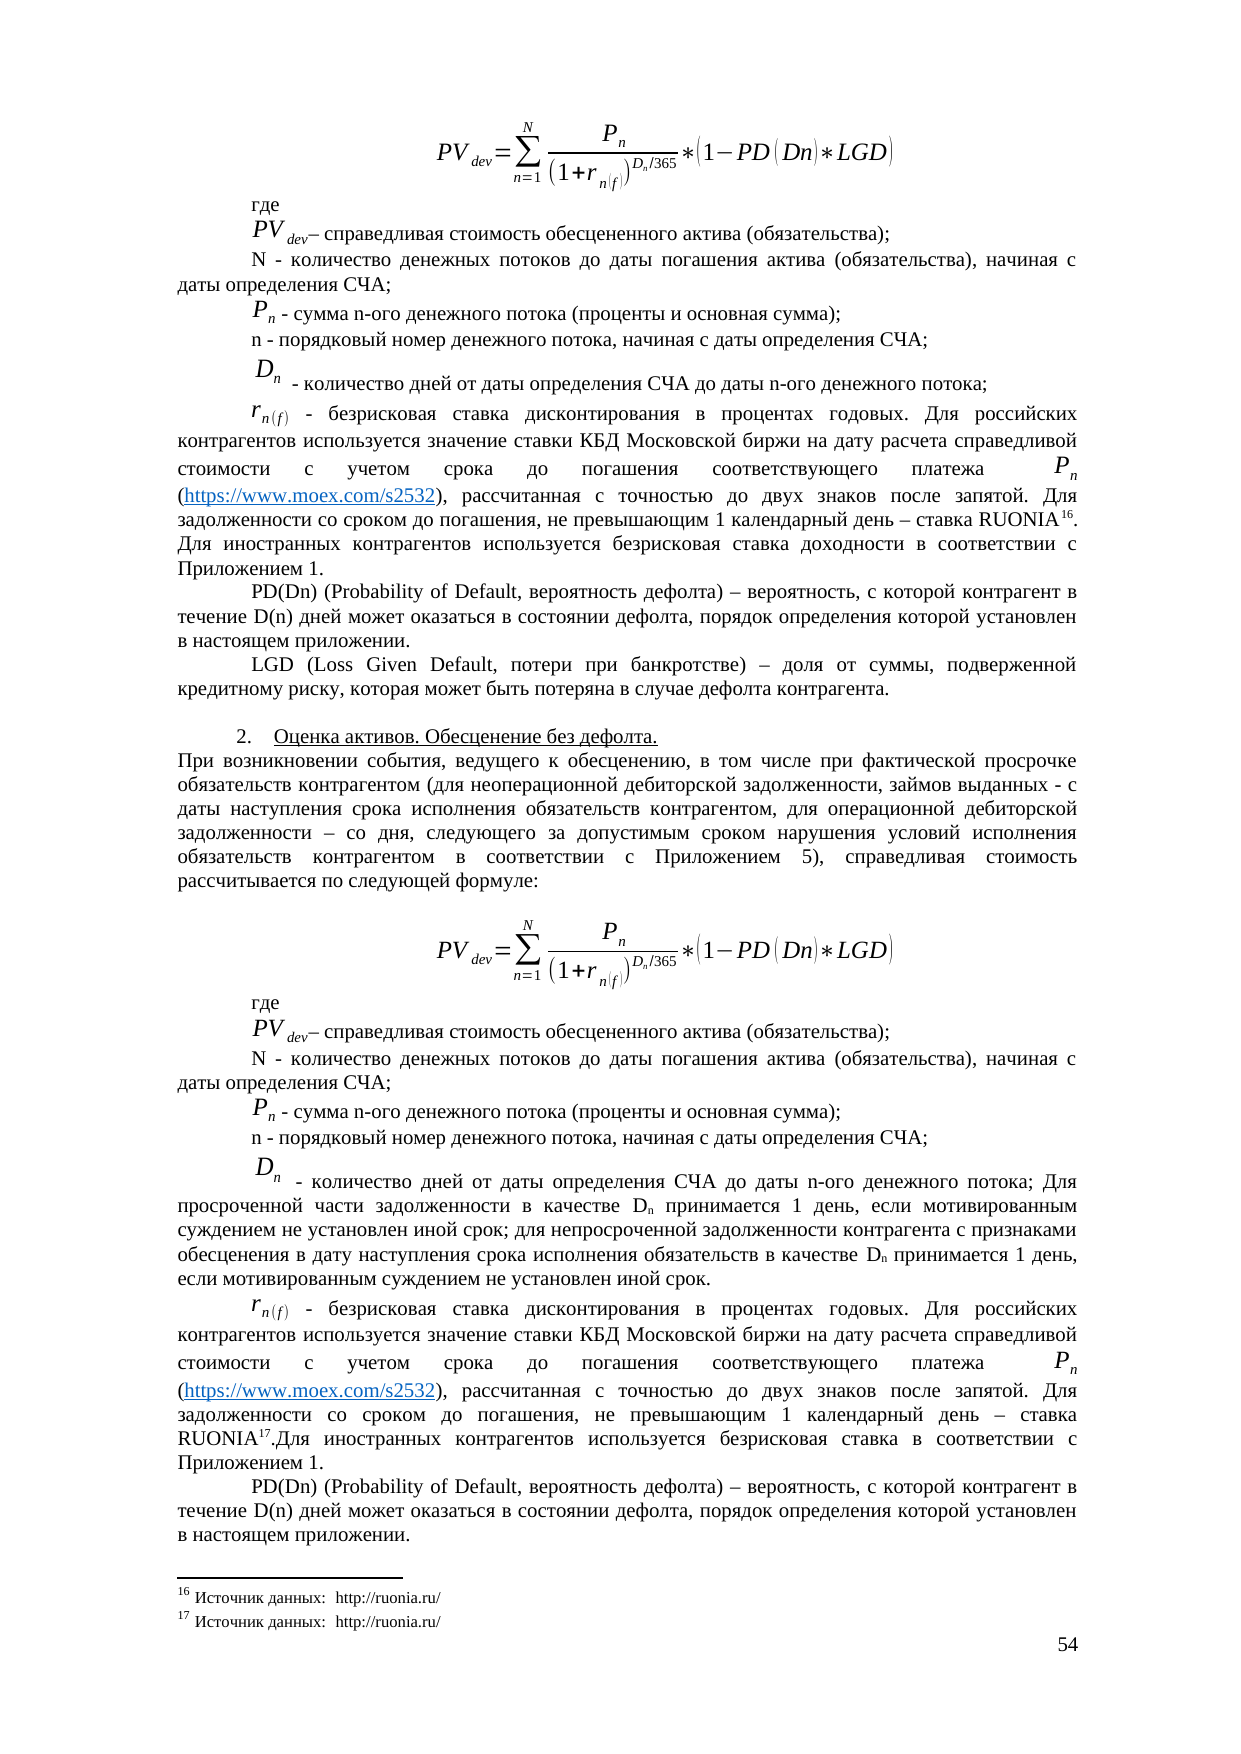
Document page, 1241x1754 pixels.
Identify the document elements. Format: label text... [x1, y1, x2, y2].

text N - количество денежных потоков до даты погашения актива (обязательства), начиная с даты определения СЧА; [177, 1046, 1078, 1094]
text - сумма n-ого денежного потока (проценты и основная сумма); [177, 1094, 1078, 1125]
text n - порядковый номер денежного потока, начиная с даты определения СЧА; [177, 327, 1078, 351]
text PD(Dn) (Probability of Default, вероятность дефолта) – вероятность, с которой контрагент в течение D(n) дней может оказаться в состоянии дефолта, порядок определения которой установлен в настоящем приложении. [177, 1474, 1078, 1546]
text - сумма n-ого денежного потока (проценты и основная сумма); [177, 296, 1078, 327]
text где [177, 192, 1078, 216]
text - количество дней от даты определения СЧА до даты n-ого денежного потока; [177, 351, 1078, 395]
text n - порядковый номер денежного потока, начиная с даты определения СЧА; [177, 1125, 1078, 1149]
text – справедливая стоимость обесцененного актива (обязательства); [177, 216, 1078, 247]
text LGD (Loss Given Default, потери при банкротстве) – доля от суммы, подверженной кредитному риску, которая может быть потеряна в случае дефолта контрагента. [177, 652, 1078, 700]
text N - количество денежных потоков до даты погашения актива (обязательства), начиная с даты определения СЧА; [177, 247, 1078, 296]
text PD(Dn) (Probability of Default, вероятность дефолта) – вероятность, с которой контрагент в течение D(n) дней может оказаться в состоянии дефолта, порядок определения которой установлен в настоящем приложении. [177, 579, 1078, 652]
list Оценка активов. Обесценение без дефолта. [236, 724, 1078, 748]
text – справедливая стоимость обесцененного актива (обязательства); [177, 1014, 1078, 1046]
text При возникновении события, ведущего к обесценению, в том числе при фактической просрочке обязательств контрагентом (для неоперационной дебиторской задолженности, займов выданных - с даты наступления срока исполнения обязательств контрагентом, для операционной дебиторской задолженности – со дня, следующего за допустимым сроком нарушения условий исполнения обязательств контрагентом в соответствии с Приложением 5), справедливая стоимость рассчитывается по следующей формуле: [177, 748, 1078, 892]
text где [177, 990, 1078, 1014]
text - безрисковая ставка дисконтирования в процентах годовых. Для российских контрагентов используется значение ставки КБД Московской биржи на дату расчета справедливой стоимости с учетом срока до погашения соответствующего платежа (https://www.moex.com/s2532), рассчитанная с точностью до двух знаков после запятой. Для задолженности со сроком до погашения, не превышающим 1 календарный день – ставка RUONIA. Для иностранных контрагентов используется безрисковая ставка доходности в соответствии с Приложением 1. [177, 395, 1078, 579]
text - безрисковая ставка дисконтирования в процентах годовых. Для российских контрагентов используется значение ставки КБД Московской биржи на дату расчета справедливой стоимости с учетом срока до погашения соответствующего платежа (https://www.moex.com/s2532), рассчитанная с точностью до двух знаков после запятой. Для задолженности со сроком до погашения, не превышающим 1 календарный день – ставка RUONIA.Для иностранных контрагентов используется безрисковая ставка в соответствии с Приложением 1. [177, 1289, 1078, 1474]
text - количество дней от даты определения СЧА до даты n-ого денежного потока; Для просроченной части задолженности в качестве Dn принимается 1 день, если мотивированным суждением не установлен иной срок; для непросроченной задолженности контрагента с признаками обесценения в дату наступления срока исполнения обязательств в качестве Dn принимается 1 день, если мотивированным суждением не установлен иной срок. [177, 1149, 1078, 1289]
